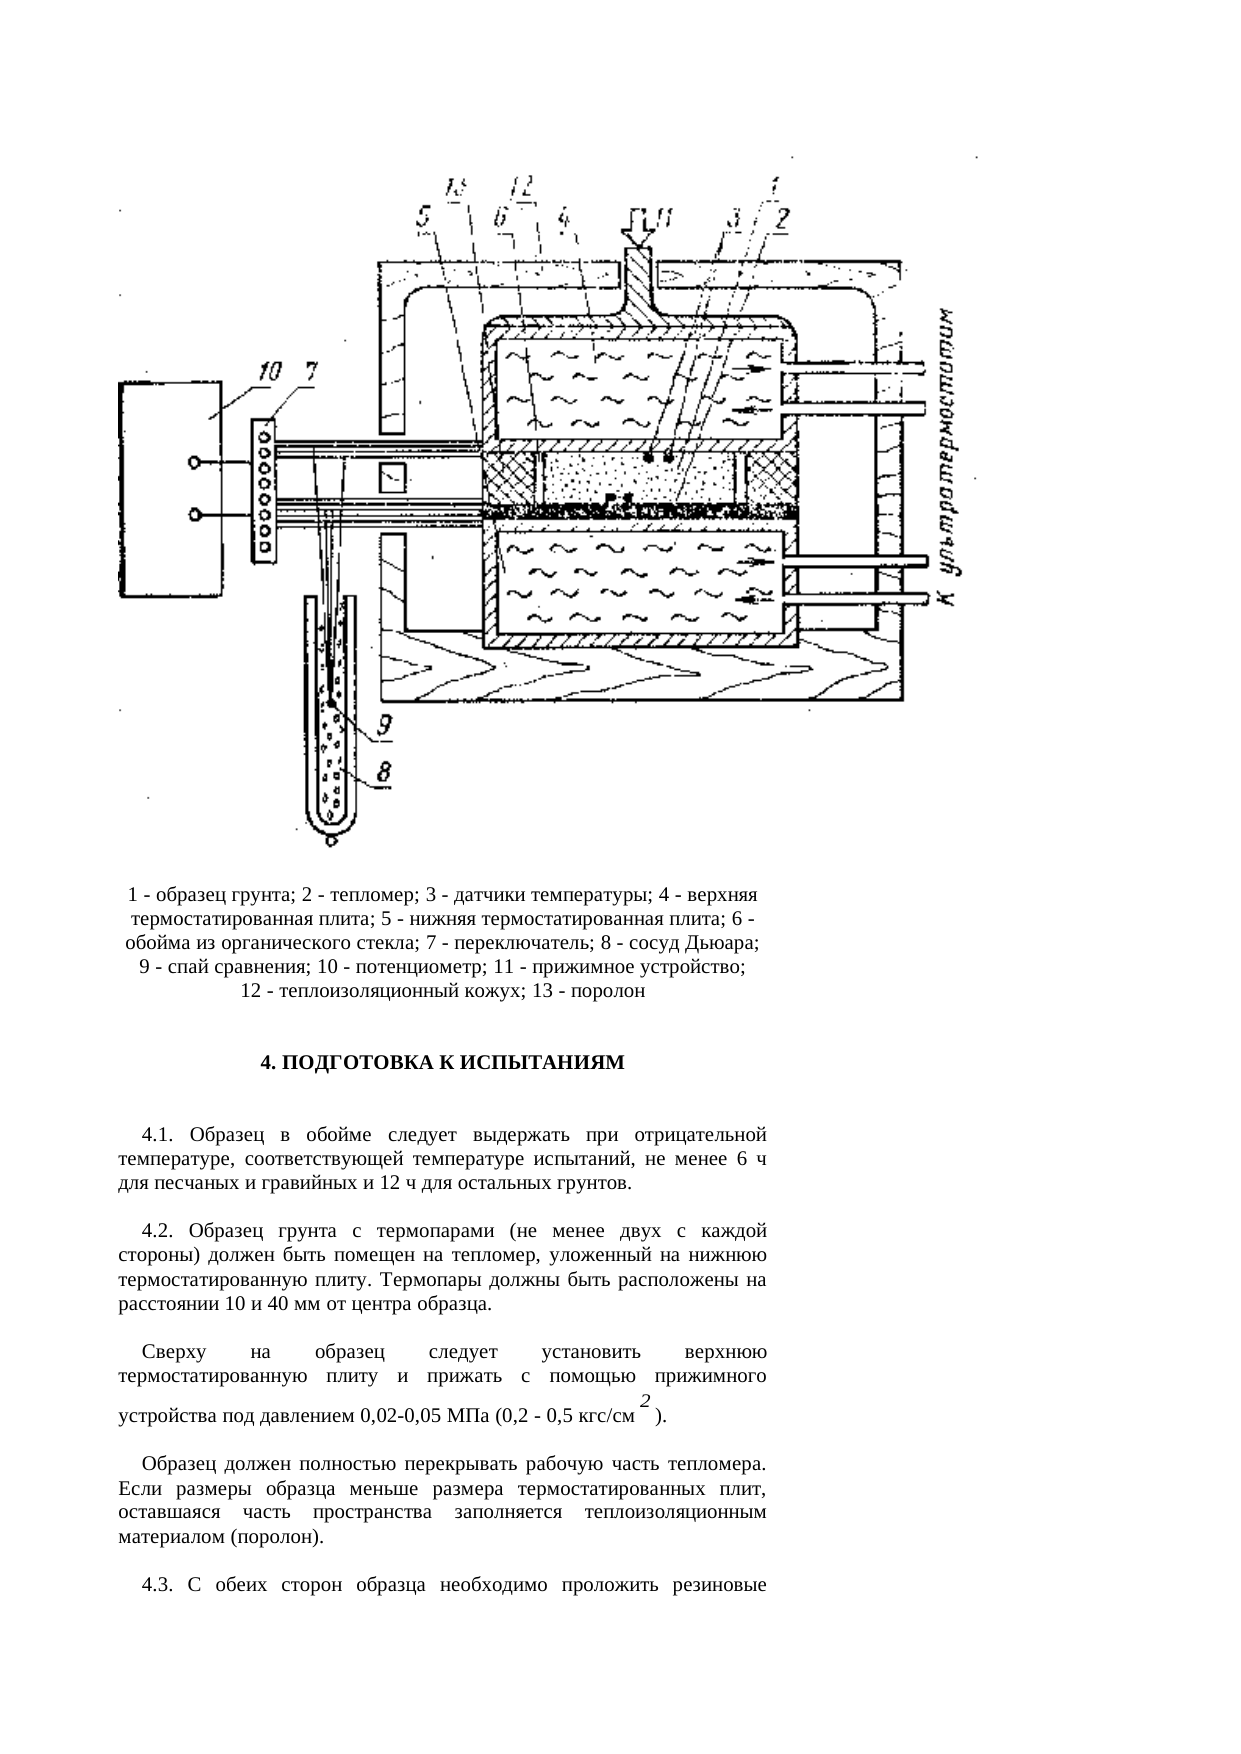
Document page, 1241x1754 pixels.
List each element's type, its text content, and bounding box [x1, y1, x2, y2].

text Сверху на образец следует установить верхнюю термостатированную плиту и прижать с помощью прижимного устройства под давлением 0,02-0,05 МПа (0,2 - 0,5 кгс/см). [118, 1338, 768, 1427]
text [118, 1572, 768, 1596]
subtitle 4. ПОДГОТОВКА К ИСПЫТАНИЯМ [118, 1050, 768, 1074]
text 4.2. Образец грунта с термопарами (не менее двух с каждой стороны) должен быть помещен на тепломер, уложенный на нижнюю термостатированную плиту. Термопары должны быть расположены на расстоянии 10 и 40 мм от центра образца. [118, 1218, 768, 1314]
text 4.1. Образец в обойме следует выдержать при отрицательной температуре, соответствующей температуре испытаний, не менее 6 ч для песчаных и гравийных и 12 ч для остальных грунтов. [118, 1122, 768, 1194]
text 12 - теплоизоляционный кожух; 13 - поролон [118, 978, 768, 1002]
picture [118, 149, 984, 882]
text Образец должен полностью перекрывать рабочую часть тепломера. Если размеры образца меньше размера термостатированных плит, оставшаяся часть пространства заполняется теплоизоляционным материалом (поролон). [118, 1451, 768, 1547]
text 1 - образец грунта; 2 - тепломер; 3 - датчики температуры; 4 - верхняя термостатированная плита; 5 - нижняя термостатированная плита; 6 - обойма из органического стекла; 7 - переключатель; 8 - сосуд Дьюара; 9 - спай сравнения; 10 - потенциометр; 11 - прижимное устройство; [118, 882, 768, 978]
